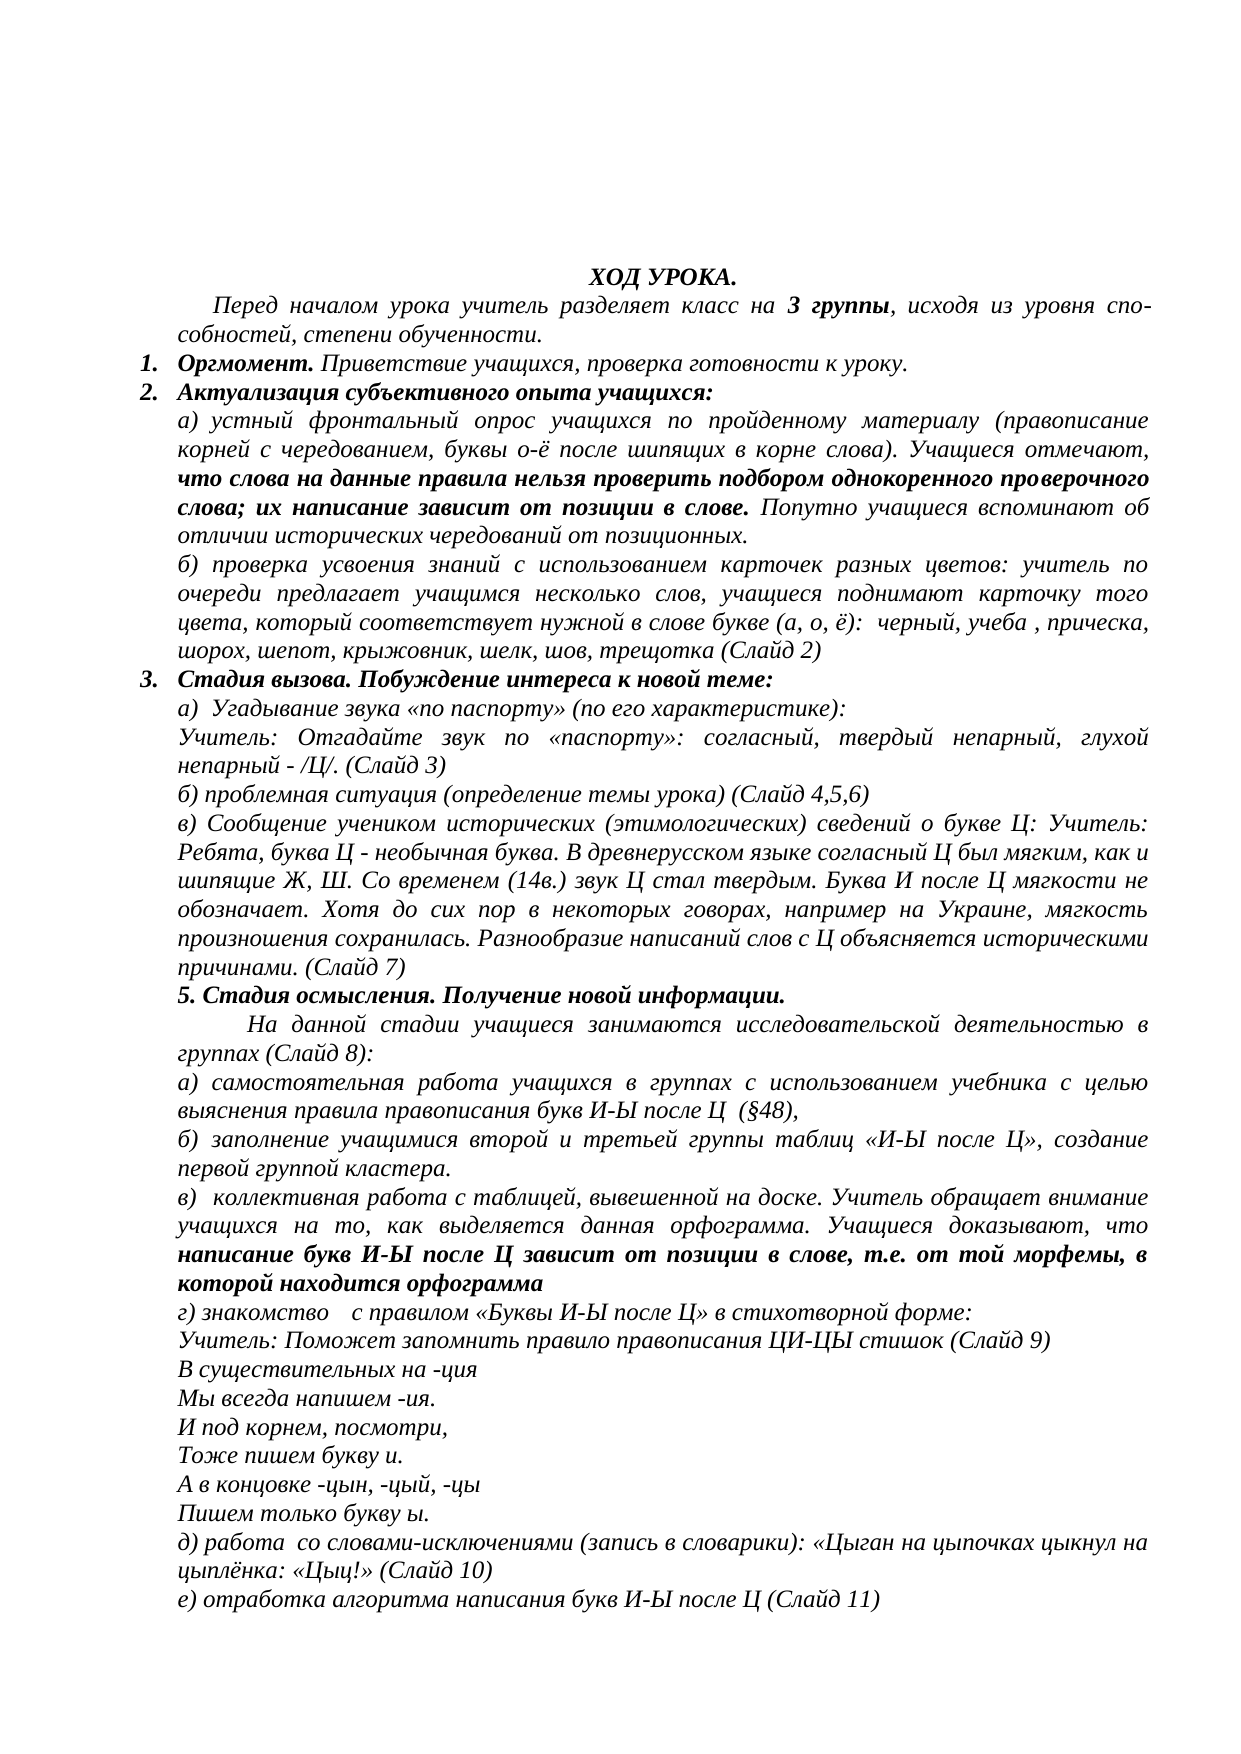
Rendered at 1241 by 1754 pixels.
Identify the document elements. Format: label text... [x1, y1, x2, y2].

text ХОД УРОКА. [177, 262, 1152, 291]
text На данной стадии учащиеся занимаются исследовательской деятельностью в группах (Слайд 8): [177, 1009, 1152, 1067]
text Мы всегда напишем -ия. [177, 1383, 1152, 1412]
text е) отработка алгоритма написания букв И-Ы после Ц (Слайд 11) [177, 1584, 1152, 1613]
text Перед началом урока учитель разделяет класс на 3 группы, исходя из уровня способностей, степени обученности. [177, 291, 1152, 348]
text г) знакомство с правилом «Буквы И-Ы после Ц» в стихотворной форме: [177, 1297, 1152, 1326]
text б) проблемная ситуация (определение темы урока) (Слайд 4,5,6) [177, 779, 1152, 808]
text а) устный фронтальный опрос учащихся по пройденному материалу (правописание корней с чередованием, буквы о-ё после шипящих в корне слова). Учащиеся отмечают, что слова на данные правила нельзя проверить подбором однокоренного проверочного слова; их написание зависит от позиции в слове. Попутно учащиеся вспоминают об отличии исторических чередований от позиционных. [177, 406, 1152, 549]
text А в концовке -цын, -цый, -цы [177, 1469, 1152, 1498]
text Учитель: Поможет запомнить правило правописания ЦИ-ЦЫ стишок (Слайд 9) [177, 1326, 1152, 1354]
text д) работа со словами-исключениями (запись в словарики): «Цыган на цыпочках цыкнул на цыплёнка: «Цыц!» (Слайд 10) [177, 1527, 1152, 1584]
text а) самостоятельная работа учащихся в группах с использованием учебника с целью выяснения правила правописания букв И-Ы после Ц (§48), [177, 1067, 1152, 1124]
text б) проверка усвоения знаний с использованием карточек разных цветов: учитель по очереди предлагает учащимся несколько слов, учащиеся поднимают карточку того цвета, который соответствует нужной в слове букве (а, о, ё): черный, учеба , прическа, шорох, шепот, крыжовник, шелк, шов, трещотка (Слайд 2) [177, 549, 1152, 664]
text Тоже пишем букву и. [177, 1441, 1152, 1469]
text в) Сообщение учеником исторических (этимологических) сведений о букве Ц: Учитель: Ребята, буква Ц - необычная буква. В древнерусском языке согласный Ц был мягким, как и шипящие Ж, Ш. Со временем (14в.) звук Ц стал твердым. Буква И после Ц мягкости не обозначает. Хотя до сих пор в некоторых говорах, например на Украине, мягкость произношения сохранилась. Разнообразие написаний слов с Ц объясняется историческими причинами. (Слайд 7) [177, 808, 1152, 981]
text Учитель: Отгадайте звук по «паспорту»: согласный, твердый непарный, глухой непарный - /Ц/. (Слайд 3) [177, 722, 1152, 779]
text 5. Стадия осмысления. Получение новой информации. [177, 981, 1152, 1009]
list Оргмомент. Приветствие учащихся, проверка готовности к уроку. [140, 348, 1152, 377]
text И под корнем, посмотри, [177, 1412, 1152, 1441]
text в) коллективная работа с таблицей, вывешенной на доске. Учитель обращает внимание учащихся на то, как выделяется данная орфограмма. Учащиеся доказывают, что написание букв И-Ы после Ц зависит от позиции в слове, т.е. от той морфемы, в которой находится орфограмма [177, 1182, 1152, 1297]
text Пишем только букву ы. [177, 1498, 1152, 1527]
list Стадия вызова. Побуждение интереса к новой теме: [140, 664, 1152, 693]
text а) Угадывание звука «по паспорту» (по его характеристике): [177, 693, 1152, 722]
list Актуализация субъективного опыта учащихся: [140, 377, 1152, 406]
text В существительных на -ция [177, 1354, 1152, 1383]
text б) заполнение учащимися второй и третьей группы таблиц «И-Ы после Ц», создание первой группой кластера. [177, 1124, 1152, 1182]
